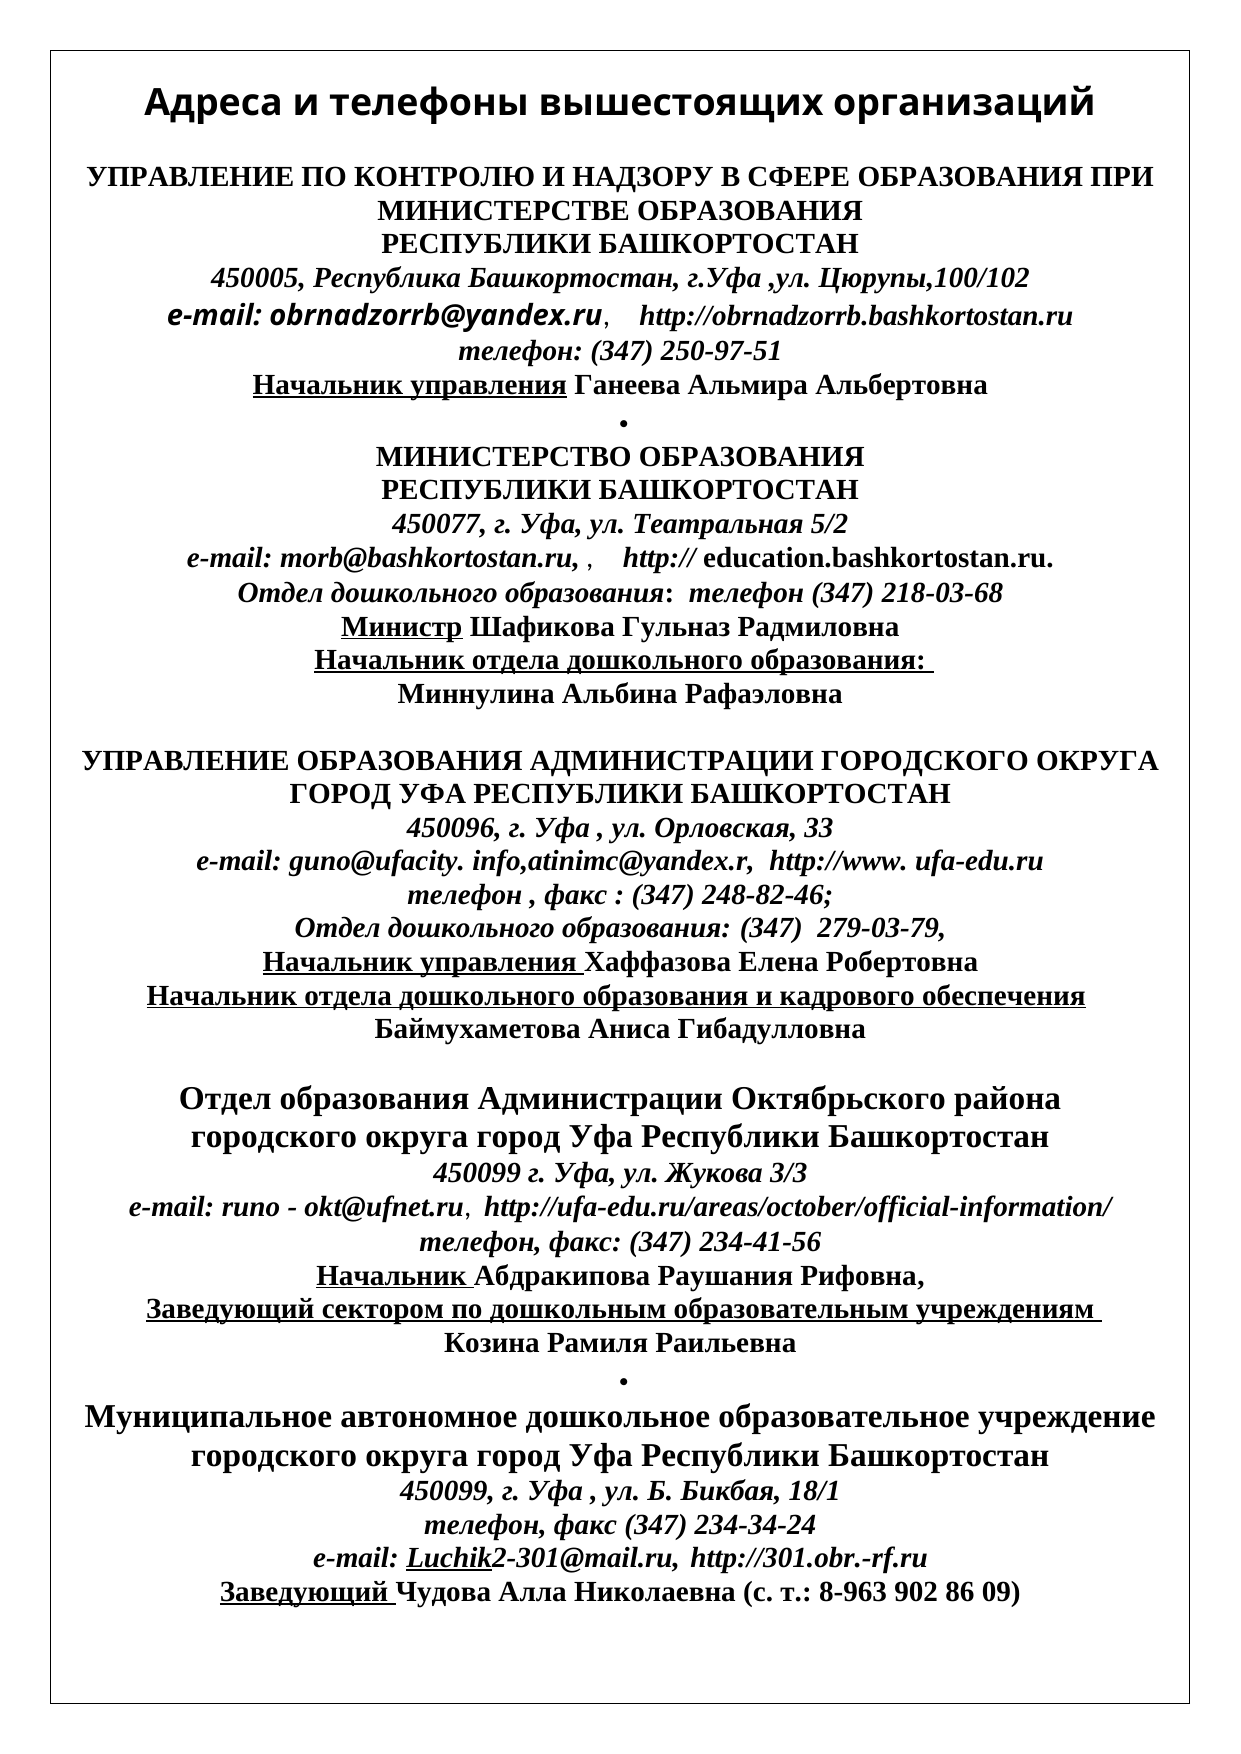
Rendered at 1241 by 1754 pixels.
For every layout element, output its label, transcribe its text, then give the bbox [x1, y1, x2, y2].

text телефон, факс (347) 234-34-24 [75, 1507, 1165, 1540]
text РЕСПУБЛИКИ БАШКОРТОСТАН [75, 472, 1165, 506]
text e-mail: guno@ufacity. info,atinimc@yandex.r, http://www. ufa-edu.ru [75, 843, 1165, 877]
text РЕСПУБЛИКИ БАШКОРТОСТАН [75, 227, 1165, 260]
text e-mail: Luchik2-301@mail.ru, http://301.obr.-rf.ru [75, 1540, 1165, 1574]
text 450005, Республика Башкортостан, г.Уфа ,ул. Цюрупы,100/102 [75, 260, 1165, 294]
text 450099 г. Уфа, ул. Жукова 3/3 [75, 1155, 1165, 1188]
text Адреса и телефоны вышестоящих организаций [75, 75, 1165, 126]
text телефон, факс: (347) 234-41-56 [75, 1224, 1165, 1258]
text Начальник Абдракипова Раушания Рифовна, [75, 1258, 1165, 1291]
text Миннулина Альбина Рафаэловна [75, 676, 1165, 709]
text e-mail: runo - okt@ufnet.ru, http://ufa-edu.ru/areas/october/official-information/ [75, 1188, 1165, 1224]
text e-mail: obrnadzorrb@yandex.ru, http://obrnadzorrb.bashkortostan.ru [75, 294, 1165, 333]
text 450096, г. Уфа , ул. Орловская, 33 [75, 810, 1165, 843]
text телефон , факс : (347) 248-82-46; [75, 877, 1165, 911]
text Козина Рамиля Раильевна [75, 1325, 1165, 1358]
text УПРАВЛЕНИЕ ПО КОНТРОЛЮ И НАДЗОРУ В СФЕРЕ ОБРАЗОВАНИЯ ПРИ МИНИСТЕРСТВЕ ОБРАЗОВАНИЯ [75, 159, 1165, 227]
text городского округа город Уфа Республики Башкортостан [75, 1117, 1165, 1155]
text Муниципальное автономное дошкольное образовательное учреждение городского округа город Уфа Республики Башкортостан [75, 1397, 1165, 1473]
text Отдел дошкольного образования: телефон (347) 218-03-68 [75, 575, 1165, 609]
text Заведующий сектором по дошкольным образовательным учреждениям [75, 1291, 1165, 1325]
text e-mail: morb@bashkortostan.ru, , http:// education.bashkortostan.ru. [75, 539, 1165, 575]
text Министр Шафикова Гульназ Радмиловна [75, 609, 1165, 642]
text 450077, г. Уфа, ул. Театральная 5/2 [75, 506, 1165, 539]
text Начальник отдела дошкольного образования: [75, 642, 1165, 676]
text Отдел дошкольного образования: (347) 279-03-79, [75, 911, 1165, 944]
text Начальник управления Ганеева Альмира Альбертовна [75, 367, 1165, 401]
text 450099, г. Уфа , ул. Б. Бикбая, 18/1 [75, 1473, 1165, 1507]
text телефон: (347) 250-97-51 [75, 333, 1165, 367]
text Отдел образования Администрации Октябрьского района [75, 1078, 1165, 1117]
text Начальник управления Хаффазова Елена Робертовна [75, 944, 1165, 978]
text Заведующий Чудова Алла Николаевна (с. т.: 8-963 902 86 09) [75, 1574, 1165, 1607]
text МИНИСТЕРСТВО ОБРАЗОВАНИЯ [75, 439, 1165, 472]
text Начальник отдела дошкольного образования и кадрового обеспечения Баймухаметова Аниса Гибадулловна [75, 978, 1165, 1045]
text УПРАВЛЕНИЕ ОБРАЗОВАНИЯ АДМИНИСТРАЦИИ ГОРОДСКОГО ОКРУГА ГОРОД УФА РЕСПУБЛИКИ БАШКОРТОСТАН [75, 743, 1165, 810]
